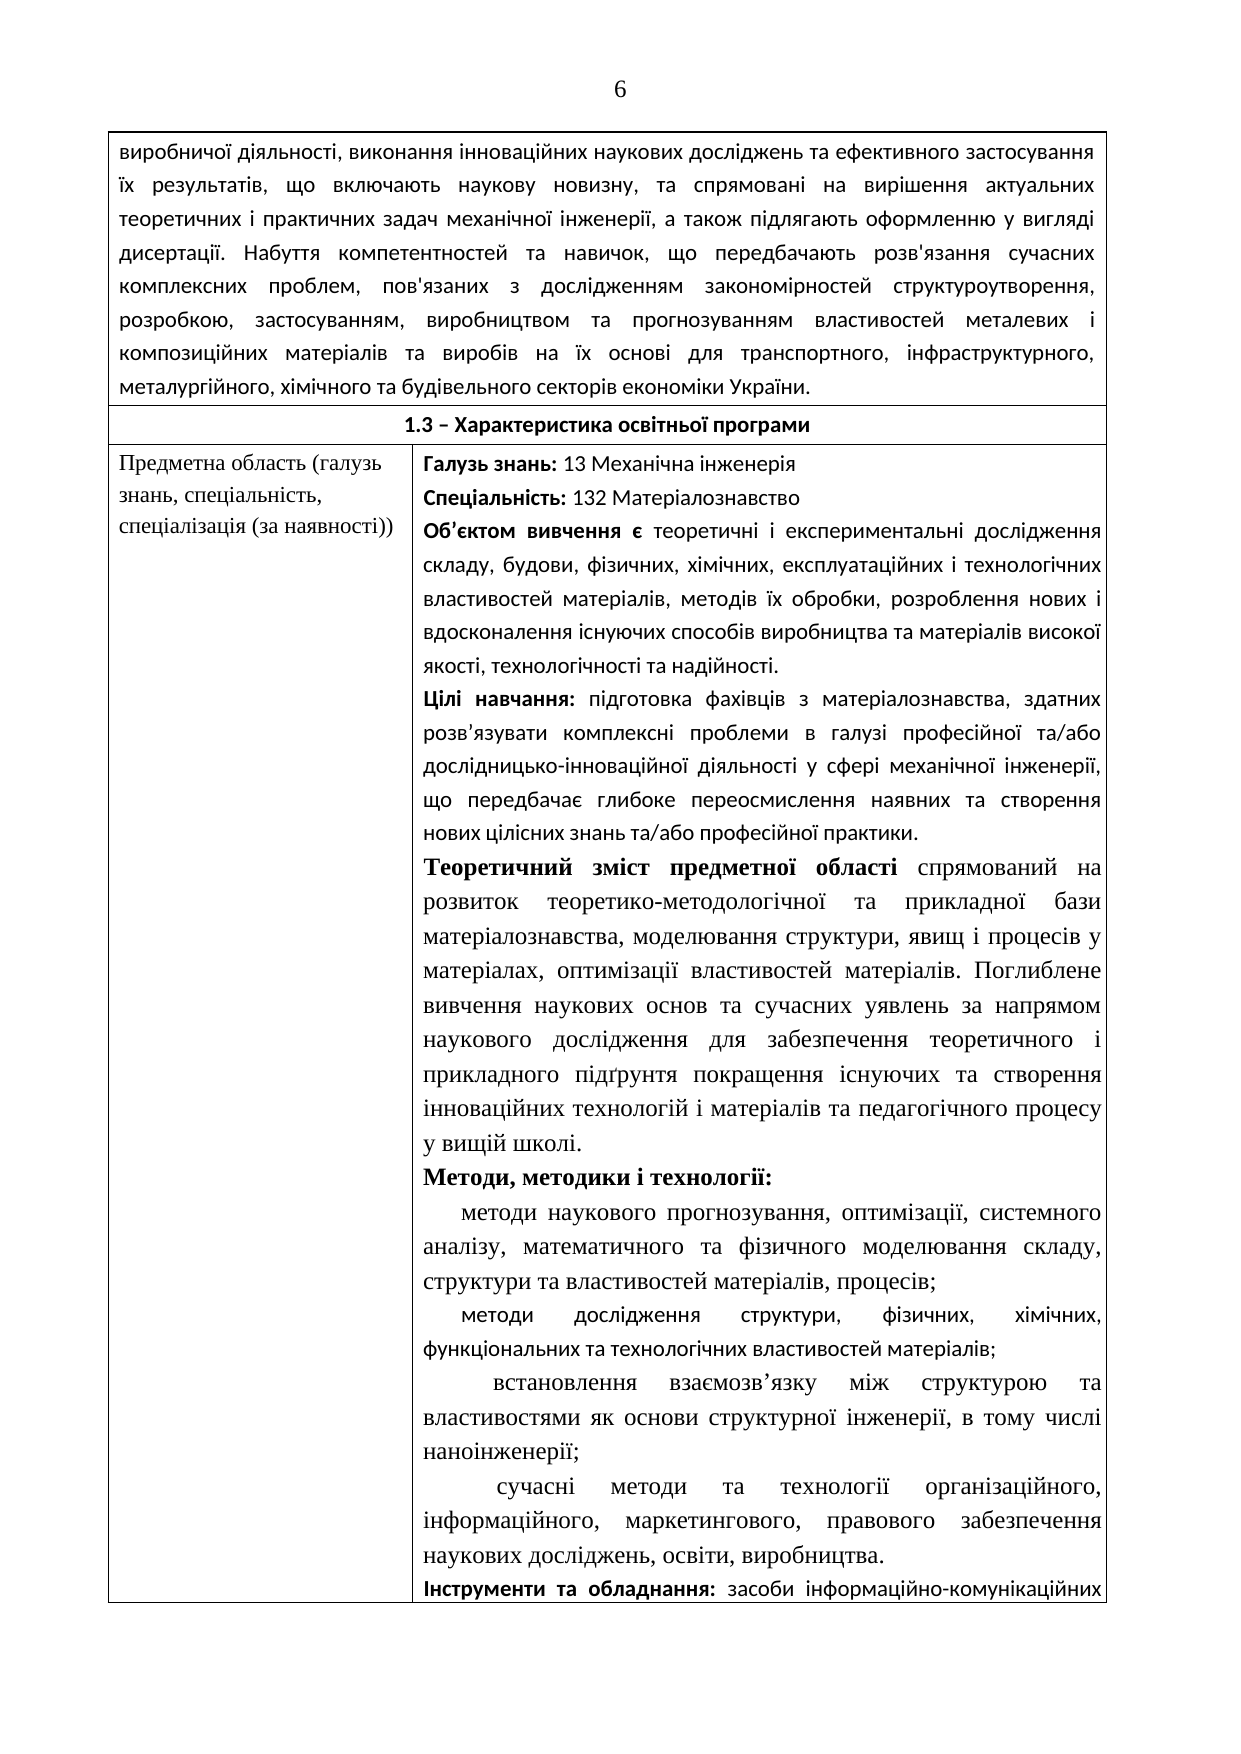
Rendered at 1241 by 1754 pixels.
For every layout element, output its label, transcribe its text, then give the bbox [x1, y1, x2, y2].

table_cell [109, 445, 412, 1602]
table_cell 1.3 – Характеристика освітньої програми [109, 406, 1106, 444]
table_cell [413, 445, 1106, 1602]
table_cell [109, 133, 1106, 405]
